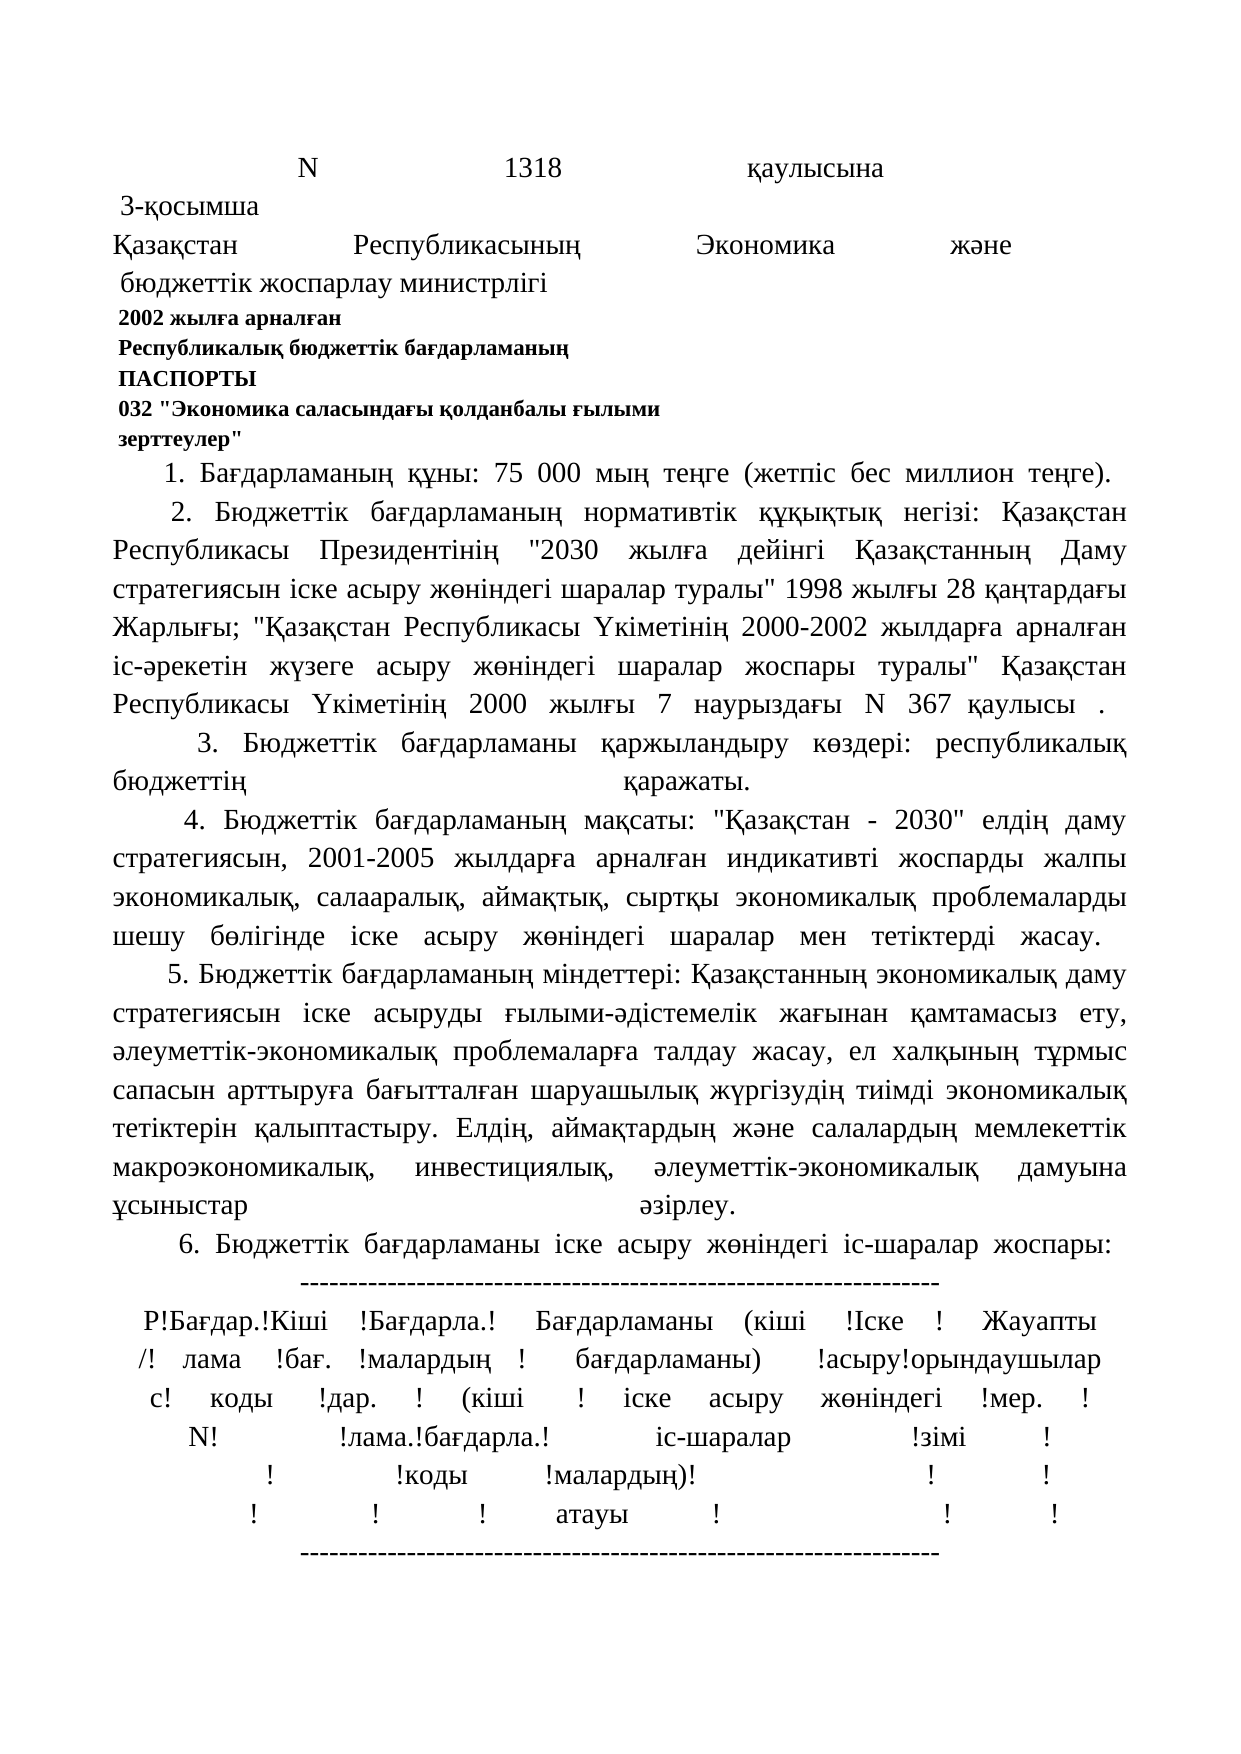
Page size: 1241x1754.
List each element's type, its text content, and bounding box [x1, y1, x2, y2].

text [112, 150, 1128, 222]
text Қазақстан Республикасының Экономика және бюджеттiк жоспарлау министрлiгi [112, 227, 1128, 299]
text 2002 жылға арналған Республикалық бюджеттiк бағдарламаның ПАСПОРТЫ 032 "Экономика саласындағы қолданбалы ғылыми зерттеулер" [112, 304, 1128, 451]
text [112, 455, 1128, 1568]
